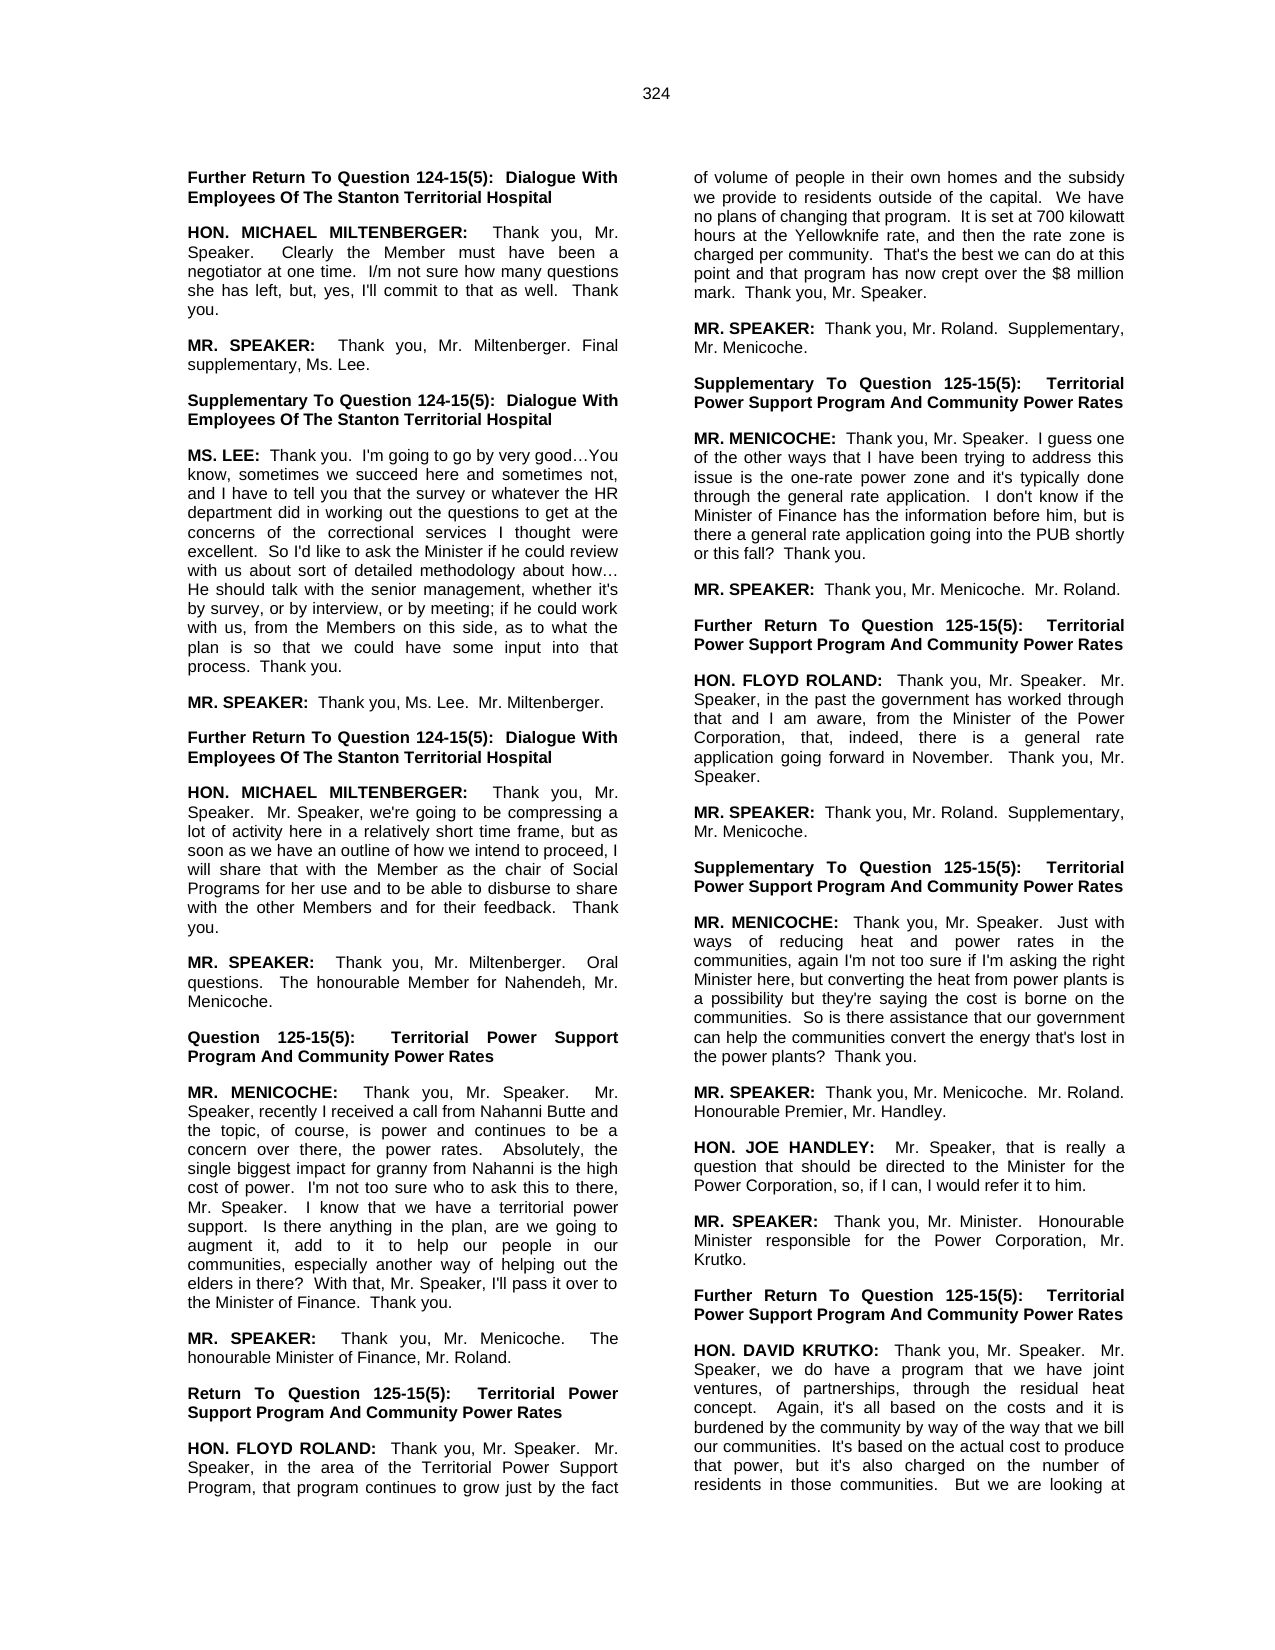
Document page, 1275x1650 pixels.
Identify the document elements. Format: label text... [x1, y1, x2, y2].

text MR. SPEAKER: Thank you, Mr. Menicoche. The honourable Minister of Finance, Mr. Roland. [187, 1329, 619, 1367]
text HON. FLOYD ROLAND: Thank you, Mr. Speaker. Mr. Speaker, in the past the government has worked through that and I am aware, from the Minister of the Power Corporation, that, indeed, there is a general rate application going forward in November. Thank you, Mr. Speaker. [694, 671, 1125, 786]
text MR. SPEAKER: Thank you, Mr. Miltenberger. Oral questions. The honourable Member for Nahendeh, Mr. Menicoche. [187, 953, 619, 1011]
subtitle Further Return To Question 124-15(5): Dialogue With Employees Of The Stanton Territorial Hospital [187, 168, 619, 207]
text MR. MENICOCHE: Thank you, Mr. Speaker. Just with ways of reducing heat and power rates in the communities, again I'm not too sure if I'm asking the right Minister here, but converting the heat from power plants is a possibility but they're saying the cost is borne on the communities. So is there assistance that our government can help the communities convert the energy that's lost in the power plants? Thank you. [694, 912, 1125, 1066]
text MR. MENICOCHE: Thank you, Mr. Speaker. Mr. Speaker, recently I received a call from Nahanni Butte and the topic, of course, is power and continues to be a concern over there, the power rates. Absolutely, the single biggest impact for granny from Nahanni is the high cost of power. I'm not too sure who to ask this to there, Mr. Speaker. I know that we have a territorial power support. Is there anything in the plan, are we going to augment it, add to it to help our people in our communities, especially another way of helping out the elders in there? With that, Mr. Speaker, I'll pass it over to the Minister of Finance. Thank you. [187, 1082, 619, 1312]
subtitle Supplementary To Question 125-15(5): Territorial Power Support Program And Community Power Rates [694, 857, 1125, 896]
subtitle Further Return To Question 125-15(5): Territorial Power Support Program And Community Power Rates [694, 1286, 1125, 1324]
text MR. SPEAKER: Thank you, Mr. Roland. Supplementary, Mr. Menicoche. [694, 802, 1125, 841]
subtitle Supplementary To Question 124-15(5): Dialogue With Employees Of The Stanton Territorial Hospital [187, 391, 619, 429]
text HON. MICHAEL MILTENBERGER: Thank you, Mr. Speaker. Mr. Speaker, we're going to be compressing a lot of activity here in a relatively short time frame, but as soon as we have an outline of how we intend to proceed, I will share that with the Member as the chair of Social Programs for her use and to be able to disburse to share with the other Members and for their feedback. Thank you. [187, 783, 619, 937]
text MR. SPEAKER: Thank you, Mr. Roland. Supplementary, Mr. Menicoche. [694, 319, 1125, 357]
subtitle Further Return To Question 124-15(5): Dialogue With Employees Of The Stanton Territorial Hospital [187, 728, 619, 767]
text MR. SPEAKER: Thank you, Mr. Menicoche. Mr. Roland. [694, 580, 1125, 599]
subtitle Question 125-15(5): Territorial Power Support Program And Community Power Rates [187, 1027, 619, 1066]
text MR. MENICOCHE: Thank you, Mr. Speaker. I guess one of the other ways that I have been trying to address this issue is the one-rate power zone and it's typically done through the general rate application. I don't know if the Minister of Finance has the information before him, but is there a general rate application going into the PUB shortly or this fall? Thank you. [694, 429, 1125, 563]
subtitle Supplementary To Question 125-15(5): Territorial Power Support Program And Community Power Rates [694, 374, 1125, 412]
text MR. SPEAKER: Thank you, Ms. Lee. Mr. Miltenberger. [187, 692, 619, 712]
text MS. LEE: Thank you. I'm going to go by very good…You know, sometimes we succeed here and sometimes not, and I have to tell you that the survey or whatever the HR department did in working out the questions to get at the concerns of the correctional services I thought were excellent. So I'd like to ask the Minister if he could review with us about sort of detailed methodology about how…He should talk with the senior management, whether it's by survey, or by interview, or by meeting; if he could work with us, from the Members on this side, as to what the plan is so that we could have some input into that process. Thank you. [187, 446, 619, 676]
text HON. JOE HANDLEY: Mr. Speaker, that is really a question that should be directed to the Minister for the Power Corporation, so, if I can, I would refer it to him. [694, 1137, 1125, 1195]
text MR. SPEAKER: Thank you, Mr. Miltenberger. Final supplementary, Ms. Lee. [187, 336, 619, 374]
text HON. FLOYD ROLAND: Thank you, Mr. Speaker. Mr. Speaker, in the area of the Territorial Power Support Program, that program continues to grow just by the fact of volume of people in their own homes and the subsidy we provide to residents outside of the capital. We have no plans of changing that program. It is set at 700 kilowatt hours at the Yellowknife rate, and then the rate zone is charged per community. That's the best we can do at this point and that program has now crept over the $8 million mark. Thank you, Mr. Speaker. [694, 168, 1125, 302]
text MR. SPEAKER: Thank you, Mr. Menicoche. Mr. Roland. Honourable Premier, Mr. Handley. [694, 1082, 1125, 1121]
text MR. SPEAKER: Thank you, Mr. Minister. Honourable Minister responsible for the Power Corporation, Mr. Krutko. [694, 1212, 1125, 1269]
subtitle Return To Question 125-15(5): Territorial Power Support Program And Community Power Rates [187, 1384, 619, 1422]
text HON. MICHAEL MILTENBERGER: Thank you, Mr. Speaker. Clearly the Member must have been a negotiator at one time. I/m not sure how many questions she has left, but, yes, I'll commit to that as well. Thank you. [187, 223, 619, 319]
subtitle Further Return To Question 125-15(5): Territorial Power Support Program And Community Power Rates [694, 616, 1125, 654]
